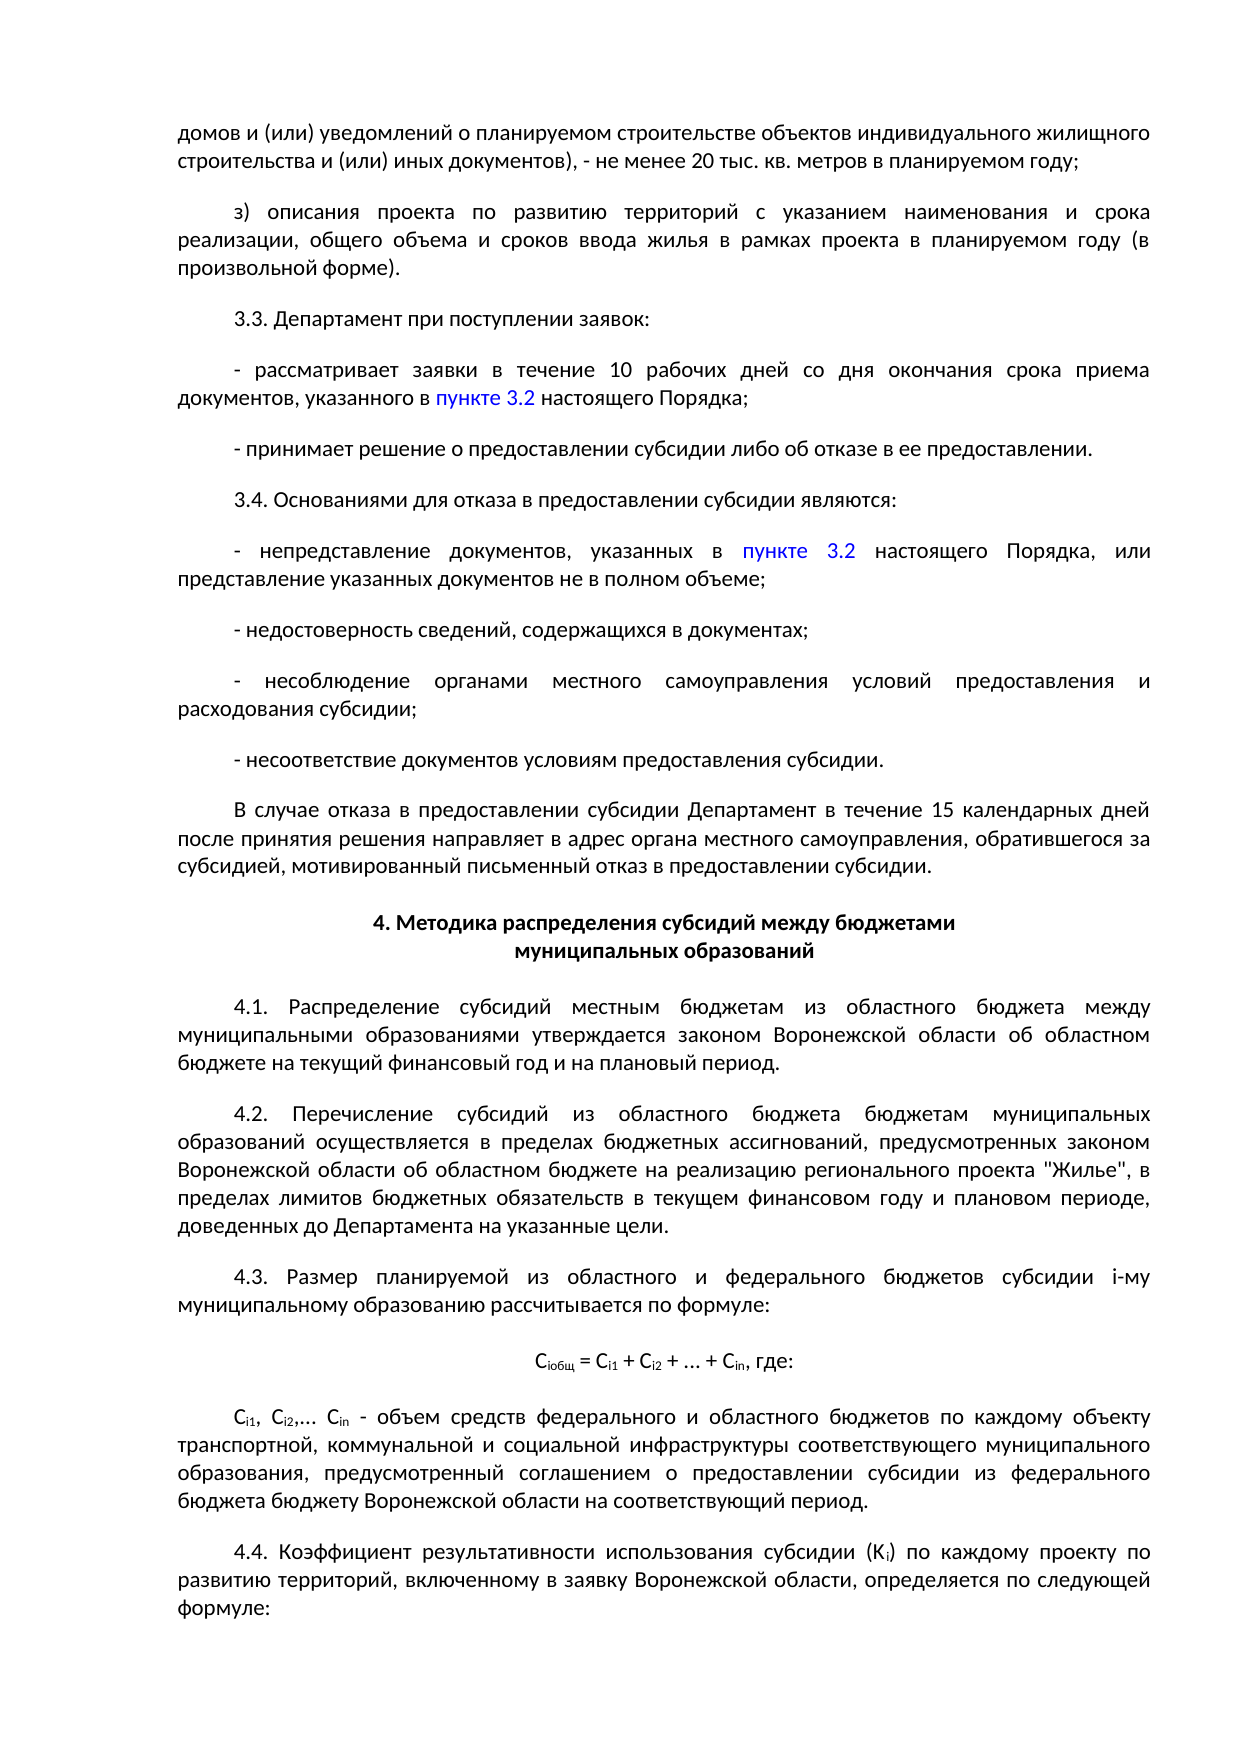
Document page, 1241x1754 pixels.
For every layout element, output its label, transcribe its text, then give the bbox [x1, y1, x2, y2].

title муниципальных образований [177, 936, 1152, 964]
text 4.1. Распределение субсидий местным бюджетам из областного бюджета между муниципальными образованиями утверждается законом Воронежской области об областном бюджете на текущий финансовый год и на плановый период. [177, 992, 1152, 1076]
text Сiобщ = Сi1 + Сi2 + ... + Сin, где: [177, 1346, 1152, 1374]
text - несоответствие документов условиям предоставления субсидии. [177, 745, 1152, 773]
text 3.3. Департамент при поступлении заявок: [177, 304, 1152, 332]
text 4.4. Коэффициент результативности использования субсидии (Ki) по каждому проекту по развитию территорий, включенному в заявку Воронежской области, определяется по следующей формуле: [177, 1537, 1152, 1621]
text 4.3. Размер планируемой из областного и федерального бюджетов субсидии i-му муниципальному образованию рассчитывается по формуле: [177, 1262, 1152, 1318]
text - непредставление документов, указанных в пункте 3.2 настоящего Порядка, или представление указанных документов не в полном объеме; [177, 536, 1152, 592]
text В случае отказа в предоставлении субсидии Департамент в течение 15 календарных дней после принятия решения направляет в адрес органа местного самоуправления, обратившегося за субсидией, мотивированный письменный отказ в предоставлении субсидии. [177, 796, 1152, 880]
text - принимает решение о предоставлении субсидии либо об отказе в ее предоставлении. [177, 434, 1152, 462]
text Сi1, Сi2,... Сin - объем средств федерального и областного бюджетов по каждому объекту транспортной, коммунальной и социальной инфраструктуры соответствующего муниципального образования, предусмотренный соглашением о предоставлении субсидии из федерального бюджета бюджету Воронежской области на соответствующий период. [177, 1402, 1152, 1514]
text - рассматривает заявки в течение 10 рабочих дней со дня окончания срока приема документов, указанного в пункте 3.2 настоящего Порядка; [177, 355, 1152, 411]
title 4. Методика распределения субсидий между бюджетами [177, 908, 1152, 936]
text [177, 118, 1152, 174]
text - несоблюдение органами местного самоуправления условий предоставления и расходования субсидии; [177, 666, 1152, 722]
text - недостоверность сведений, содержащихся в документах; [177, 615, 1152, 643]
text з) описания проекта по развитию территорий с указанием наименования и срока реализации, общего объема и сроков ввода жилья в рамках проекта в планируемом году (в произвольной форме). [177, 197, 1152, 281]
text 3.4. Основаниями для отказа в предоставлении субсидии являются: [177, 485, 1152, 513]
text 4.2. Перечисление субсидий из областного бюджета бюджетам муниципальных образований осуществляется в пределах бюджетных ассигнований, предусмотренных законом Воронежской области об областном бюджете на реализацию регионального проекта "Жилье", в пределах лимитов бюджетных обязательств в текущем финансовом году и плановом периоде, доведенных до Департамента на указанные цели. [177, 1099, 1152, 1239]
